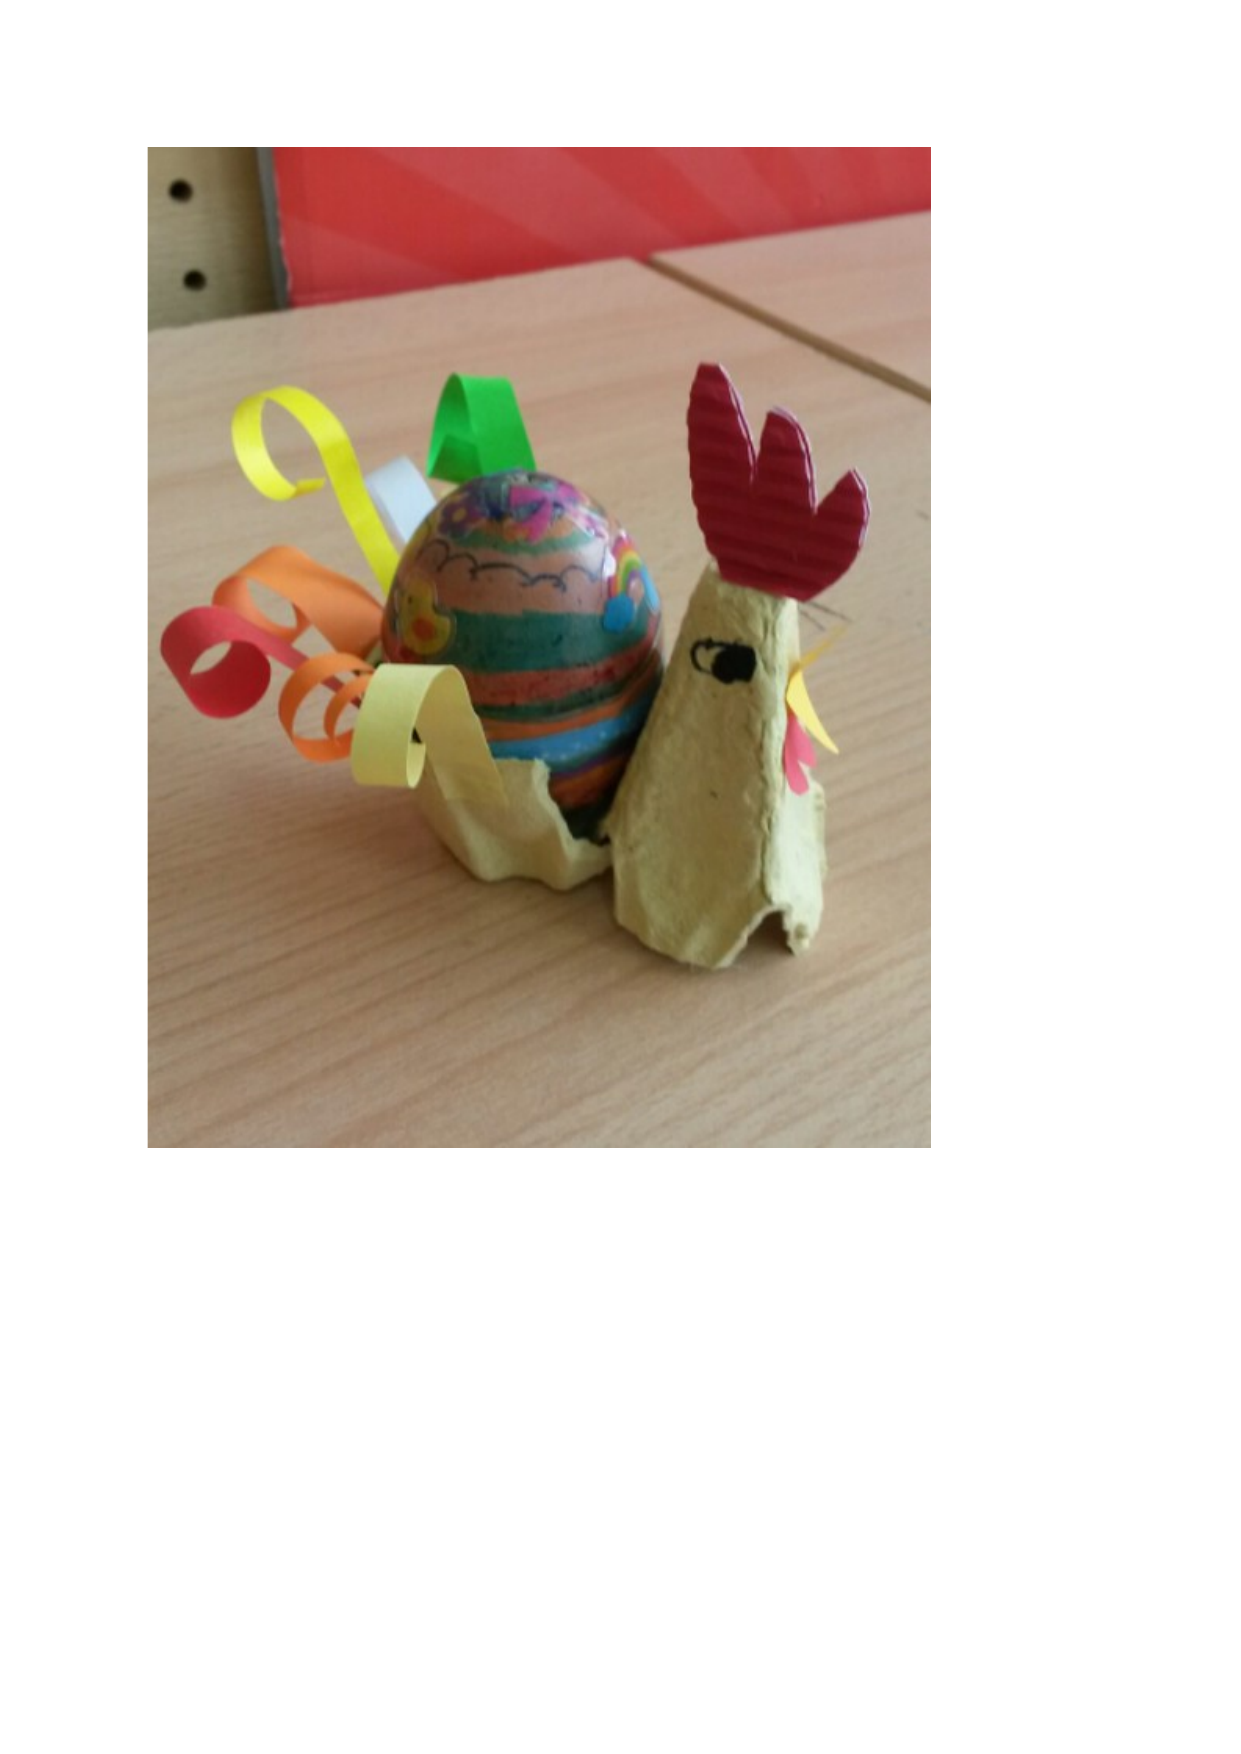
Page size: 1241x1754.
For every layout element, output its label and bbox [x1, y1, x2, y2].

picture [147, 147, 931, 1148]
